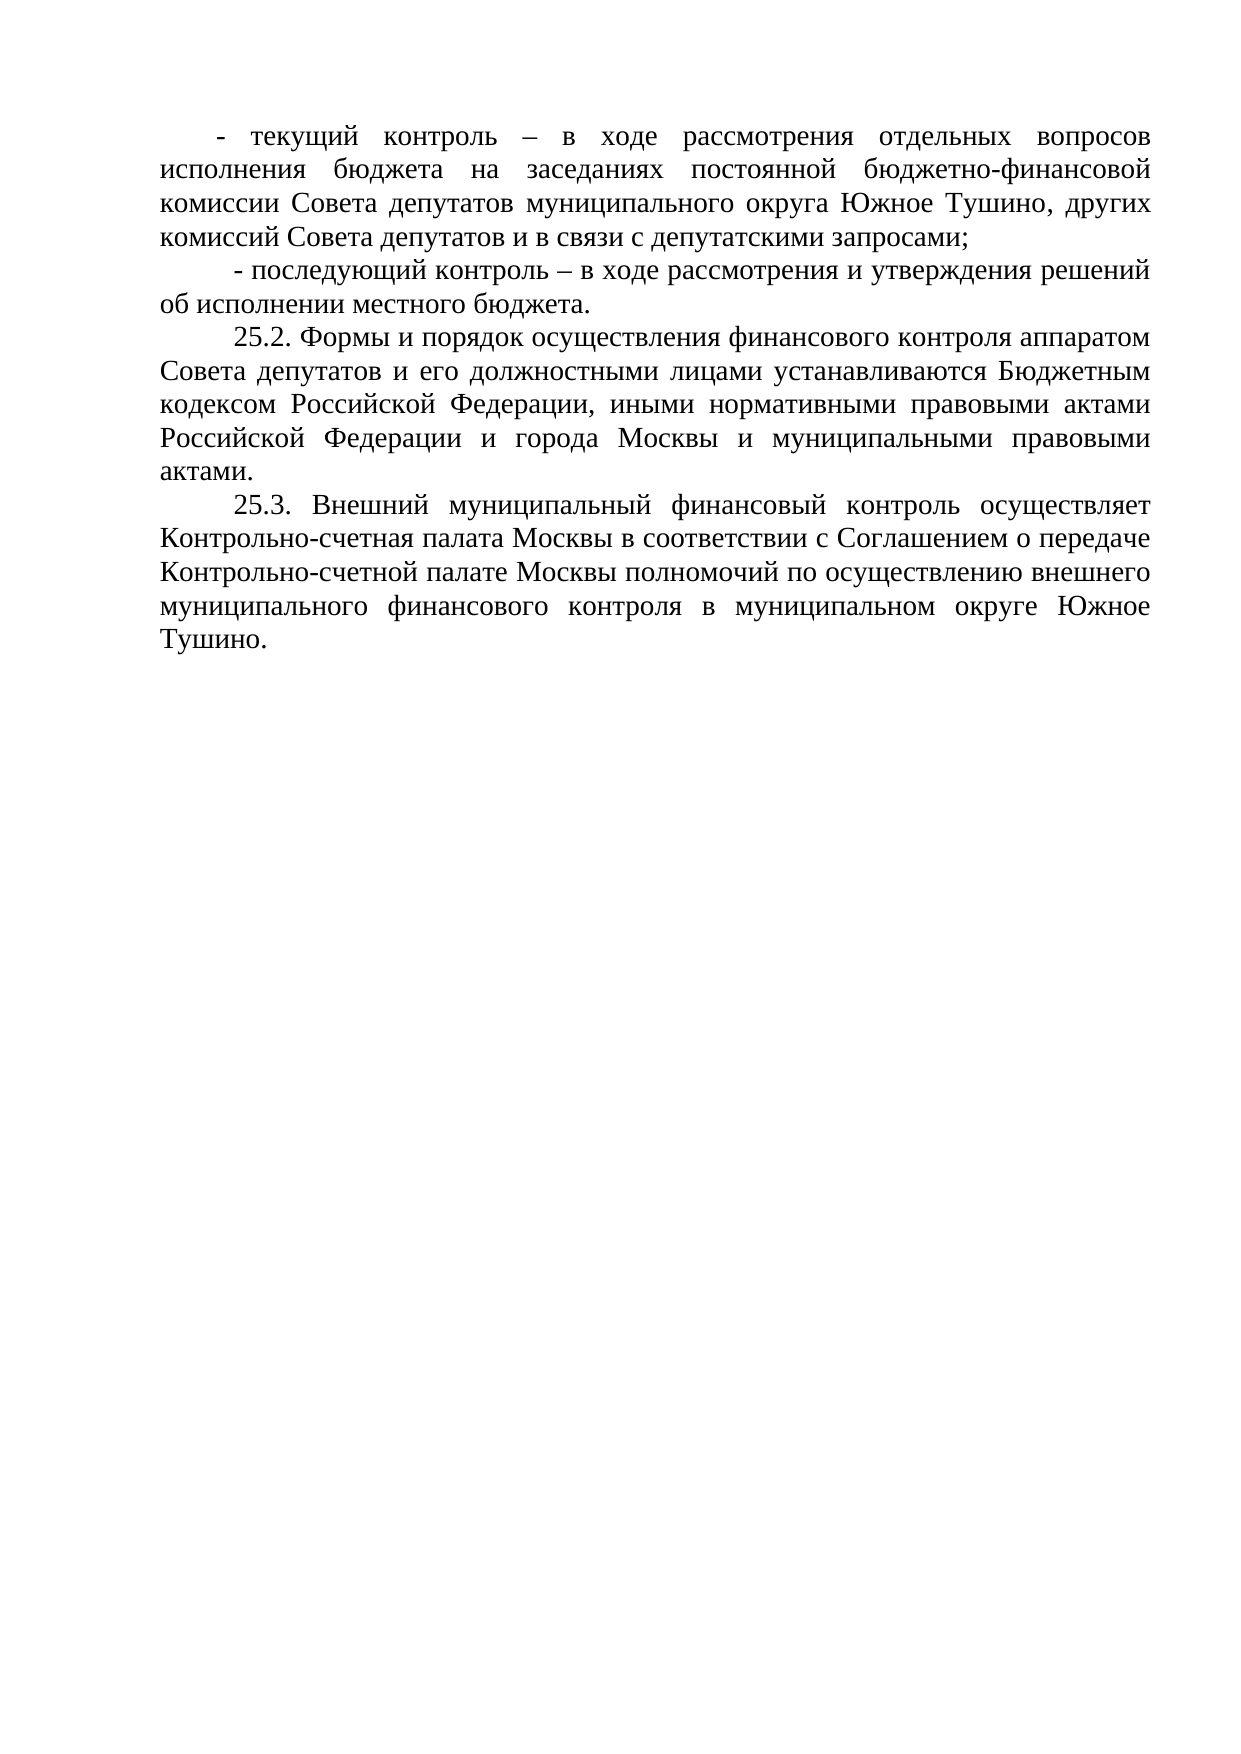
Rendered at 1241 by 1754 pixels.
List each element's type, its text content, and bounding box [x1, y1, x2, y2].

text - последующий контроль – в ходе рассмотрения и утверждения решений об исполнении местного бюджета. [159, 252, 1152, 319]
text 25.2. Формы и порядок осуществления финансового контроля аппаратом Совета депутатов и его должностными лицами устанавливаются Бюджетным кодексом Российской Федерации, иными нормативными правовыми актами Российской Федерации и города Москвы и муниципальными правовыми актами. [159, 319, 1152, 487]
text 25.3. Внешний муниципальный финансовый контроль осуществляет Контрольно-счетная палата Москвы в соответствии с Соглашением о передаче Контрольно-счетной палате Москвы полномочий по осуществлению внешнего муниципального финансового контроля в муниципальном округе Южное Тушино. [159, 487, 1152, 655]
text - текущий контроль – в ходе рассмотрения отдельных вопросов исполнения бюджета на заседаниях постоянной бюджетно-финансовой комиссии Совета депутатов муниципального округа Южное Тушино, других комиссий Совета депутатов и в связи с депутатскими запросами; [159, 118, 1152, 252]
